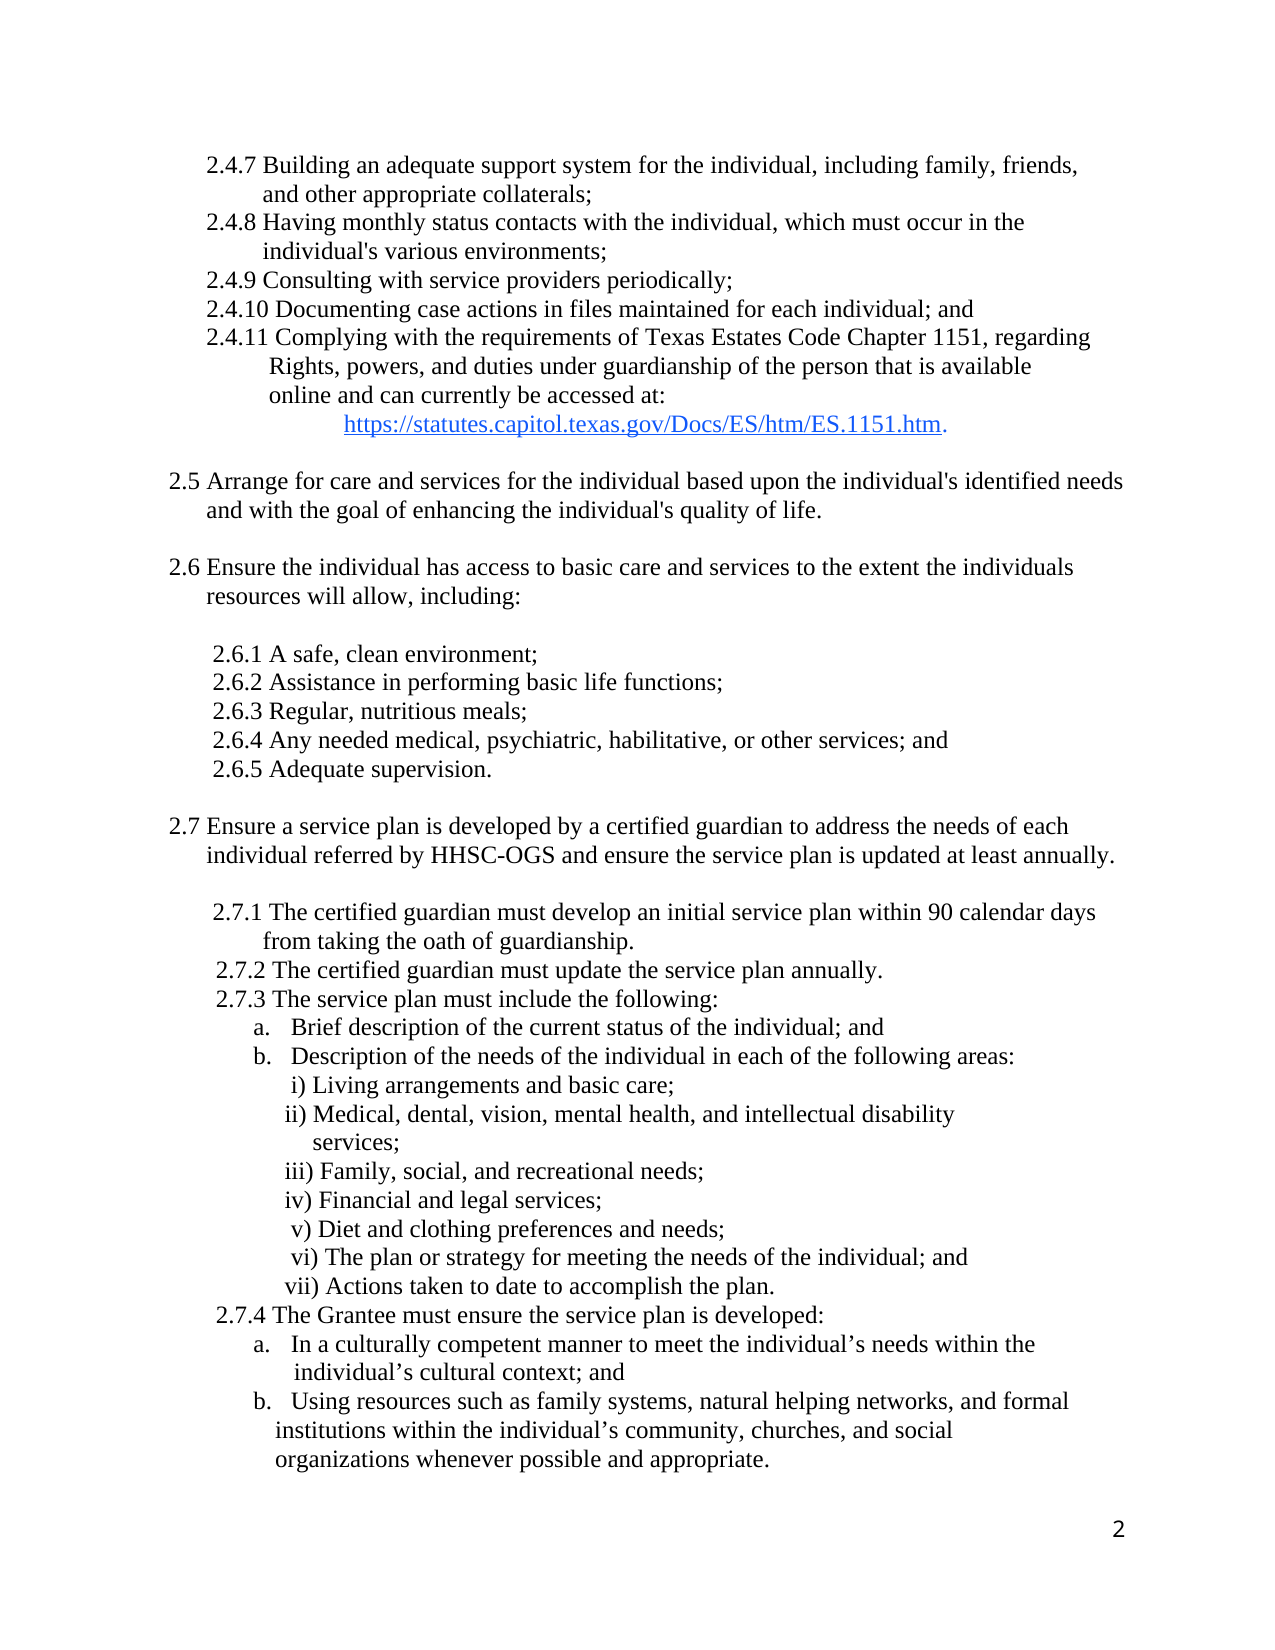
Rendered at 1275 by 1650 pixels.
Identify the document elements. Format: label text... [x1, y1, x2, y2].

text iii) Family, social, and recreational needs; [131, 1156, 1125, 1185]
list i) Living arrangements and basic care; [291, 1070, 1125, 1099]
list Using resources such as family systems, natural helping networks, and formal [253, 1386, 1125, 1415]
text individual's various environments; [131, 236, 1125, 265]
text 2.4.7 Building an adequate support system for the individual, including family, friends, [206, 150, 1125, 179]
text 2.6.3 Regular, nutritious meals; [206, 696, 1125, 725]
text ii) Medical, dental, vision, mental health, and intellectual disability [131, 1099, 1125, 1127]
list In a culturally competent manner to meet the individual’s needs within the [253, 1329, 1125, 1357]
text 2.7.3 The service plan must include the following: [178, 984, 1125, 1012]
list Description of the needs of the individual in each of the following areas: [253, 1041, 1125, 1070]
text 2.6.2 Assistance in performing basic life functions; [206, 667, 1125, 696]
text and other appropriate collaterals; [131, 179, 1125, 207]
text vi) The plan or strategy for meeting the needs of the individual; and [131, 1242, 1125, 1271]
text 2.6.5 Adequate supervision. [206, 754, 1125, 782]
text 2.4.9 Consulting with service providers periodically; [206, 265, 1125, 294]
text 2.7.1 The certified guardian must develop an initial service plan within 90 calendar days [206, 897, 1125, 926]
text organizations whenever possible and appropriate. [131, 1444, 1125, 1472]
text institutions within the individual’s community, churches, and social [131, 1415, 1125, 1444]
text individual referred by HHSC-OGS and ensure the service plan is updated at least annually. [131, 840, 1125, 869]
list Brief description of the current status of the individual; and [253, 1012, 1125, 1041]
text from taking the oath of guardianship. [131, 926, 1125, 955]
text and with the goal of enhancing the individual's quality of life. [131, 495, 1125, 524]
text resources will allow, including: [131, 581, 1125, 610]
text 2.6 Ensure the individual has access to basic care and services to the extent the individuals [131, 552, 1125, 581]
text Rights, powers, and duties under guardianship of the person that is available online and can currently be accessed at: https://statutes.capitol.texas.gov/Docs/ES/htm/ES.1151.htm. [131, 351, 1125, 437]
text 2.6.1 A safe, clean environment; [206, 639, 1125, 667]
text iv) Financial and legal services; [131, 1185, 1125, 1214]
text 2.5 Arrange for care and services for the individual based upon the individual's identified needs [131, 466, 1125, 495]
text 2.4.10 Documenting case actions in files maintained for each individual; and [206, 294, 1125, 322]
text vii) Actions taken to date to accomplish the plan. [131, 1271, 1125, 1300]
text 2.7.2 The certified guardian must update the service plan annually. [216, 955, 1125, 984]
text services; [131, 1127, 1125, 1156]
text v) Diet and clothing preferences and needs; [131, 1214, 1125, 1242]
text 2.4.11 Complying with the requirements of Texas Estates Code Chapter 1151, regarding [206, 322, 1125, 351]
text 2.7.4 The Grantee must ensure the service plan is developed: [216, 1300, 1125, 1329]
text individual’s cultural context; and [131, 1357, 1125, 1386]
text 2.4.8 Having monthly status contacts with the individual, which must occur in the [206, 207, 1125, 236]
text 2.7 Ensure a service plan is developed by a certified guardian to address the needs of each [169, 811, 1125, 840]
text 2.6.4 Any needed medical, psychiatric, habilitative, or other services; and [206, 725, 1125, 754]
